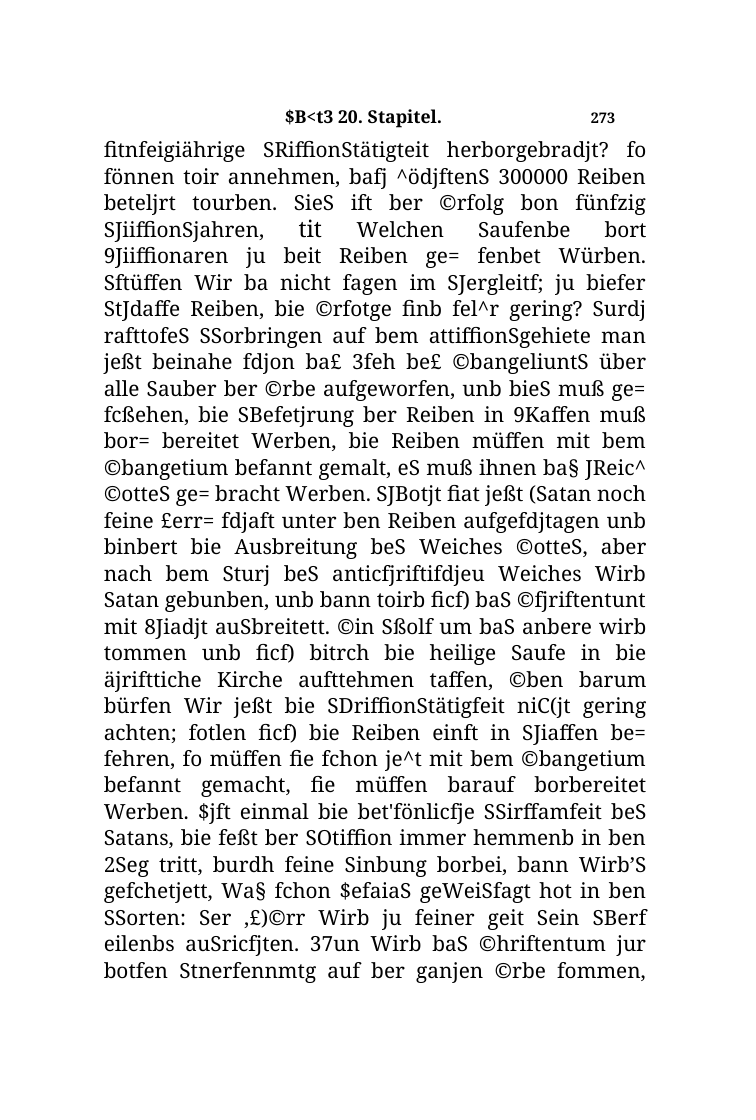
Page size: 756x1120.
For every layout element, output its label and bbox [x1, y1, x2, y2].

text [103, 137, 647, 983]
